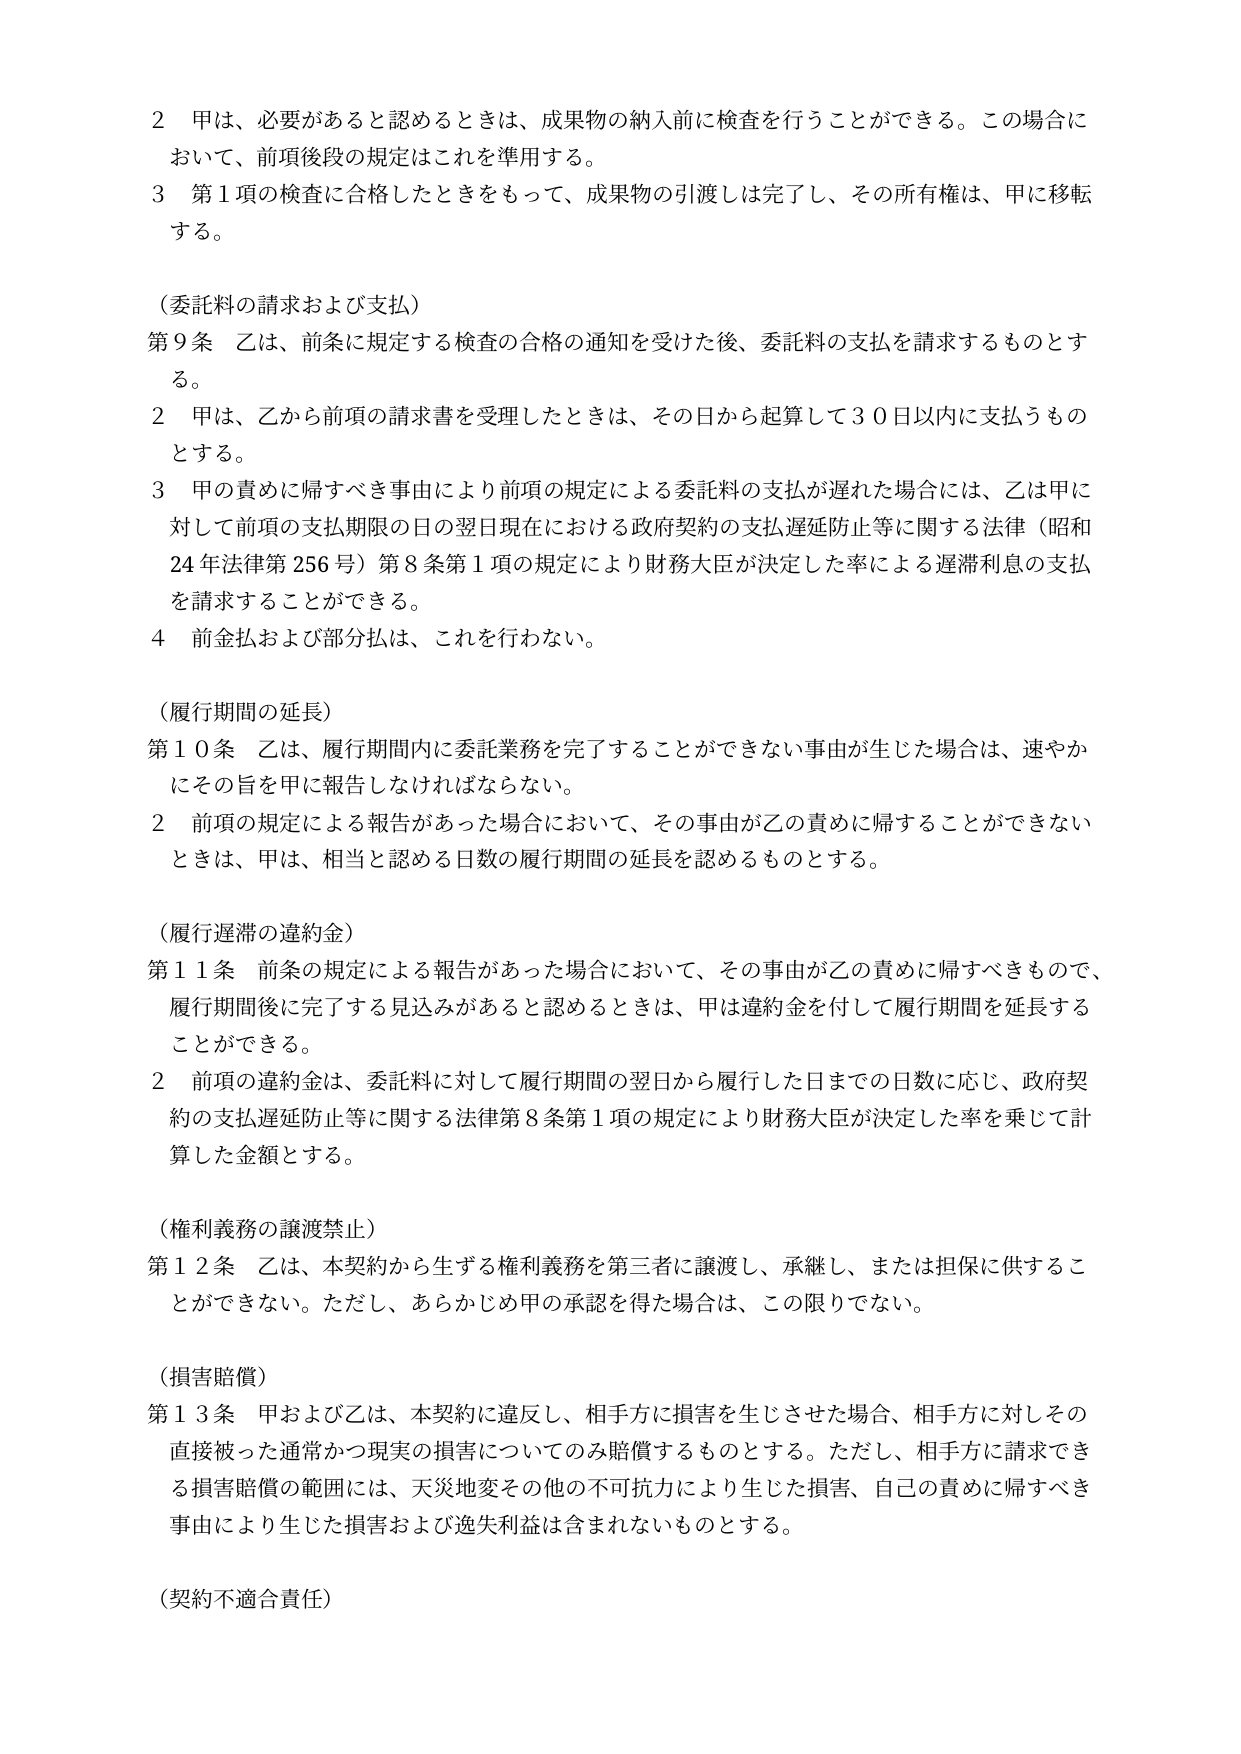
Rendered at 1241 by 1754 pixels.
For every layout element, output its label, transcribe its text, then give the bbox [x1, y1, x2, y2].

text （権利義務の譲渡禁止） [148, 1210, 1092, 1247]
text （履行遅滞の違約金） [148, 914, 1092, 951]
text 第１０条 乙は、履行期間内に委託業務を完了することができない事由が生じた場合は、速やかにその旨を甲に報告しなければならない。 [148, 729, 1092, 803]
text ４ 前金払および部分払は、これを行わない。 [148, 618, 1092, 655]
text ２ 甲は、必要があると認めるときは、成果物の納入前に検査を行うことができる。この場合において、前項後段の規定はこれを準用する。 [148, 100, 1092, 174]
text 第１３条 甲および乙は、本契約に違反し、相手方に損害を生じさせた場合、相手方に対しその直接被った通常かつ現実の損害についてのみ賠償するものとする。ただし、相手方に請求できる損害賠償の範囲には、天災地変その他の不可抗力により生じた損害、自己の責めに帰すべき事由により生じた損害および逸失利益は含まれないものとする。 [148, 1395, 1092, 1543]
text ３ 甲の責めに帰すべき事由により前項の規定による委託料の支払が遅れた場合には、乙は甲に対して前項の支払期限の日の翌日現在における政府契約の支払遅延防止等に関する法律（昭和24年法律第256号）第８条第１項の規定により財務大臣が決定した率による遅滞利息の支払を請求することができる。 [148, 470, 1092, 618]
text 第９条 乙は、前条に規定する検査の合格の通知を受けた後、委託料の支払を請求するものとする。 [148, 322, 1092, 396]
text ２ 前項の違約金は、委託料に対して履行期間の翌日から履行した日までの日数に応じ、政府契約の支払遅延防止等に関する法律第８条第１項の規定により財務大臣が決定した率を乗じて計算した金額とする。 [148, 1062, 1092, 1173]
text ２ 前項の規定による報告があった場合において、その事由が乙の責めに帰することができないときは、甲は、相当と認める日数の履行期間の延長を認めるものとする。 [148, 803, 1092, 877]
text ３ 第１項の検査に合格したときをもって、成果物の引渡しは完了し、その所有権は、甲に移転する。 [148, 174, 1092, 248]
text （委託料の請求および支払） [148, 285, 1092, 322]
text （契約不適合責任） [148, 1579, 1092, 1617]
text 第１２条 乙は、本契約から生ずる権利義務を第三者に譲渡し、承継し、または担保に供することができない。ただし、あらかじめ甲の承認を得た場合は、この限りでない。 [148, 1247, 1092, 1321]
text ２ 甲は、乙から前項の請求書を受理したときは、その日から起算して３０日以内に支払うものとする。 [148, 396, 1092, 470]
text 第１１条 前条の規定による報告があった場合において、その事由が乙の責めに帰すべきもので、履行期間後に完了する見込みがあると認めるときは、甲は違約金を付して履行期間を延長することができる。 [148, 951, 1092, 1062]
text （損害賠償） [148, 1358, 1092, 1395]
text （履行期間の延長） [148, 692, 1092, 729]
